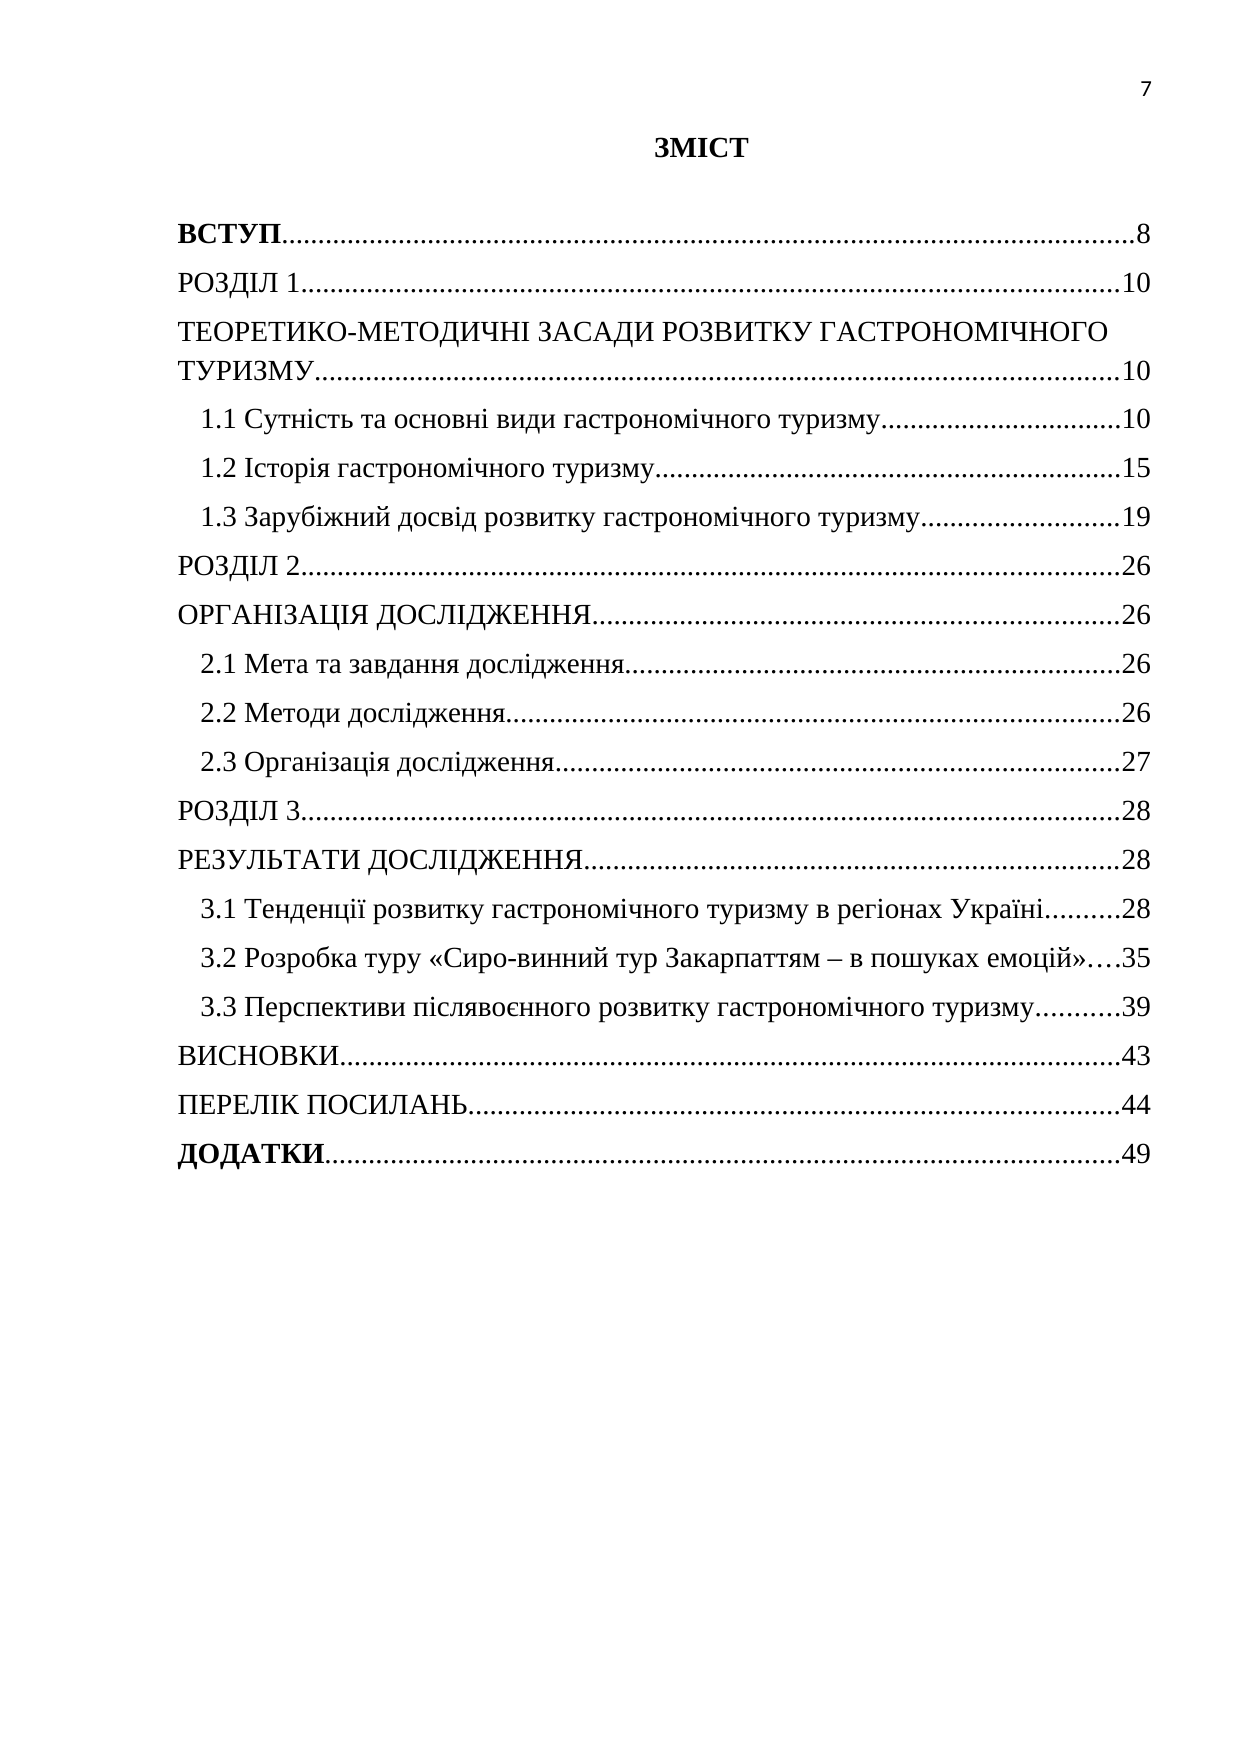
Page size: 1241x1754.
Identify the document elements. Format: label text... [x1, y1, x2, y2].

text ЗМІСТ [177, 130, 1152, 163]
